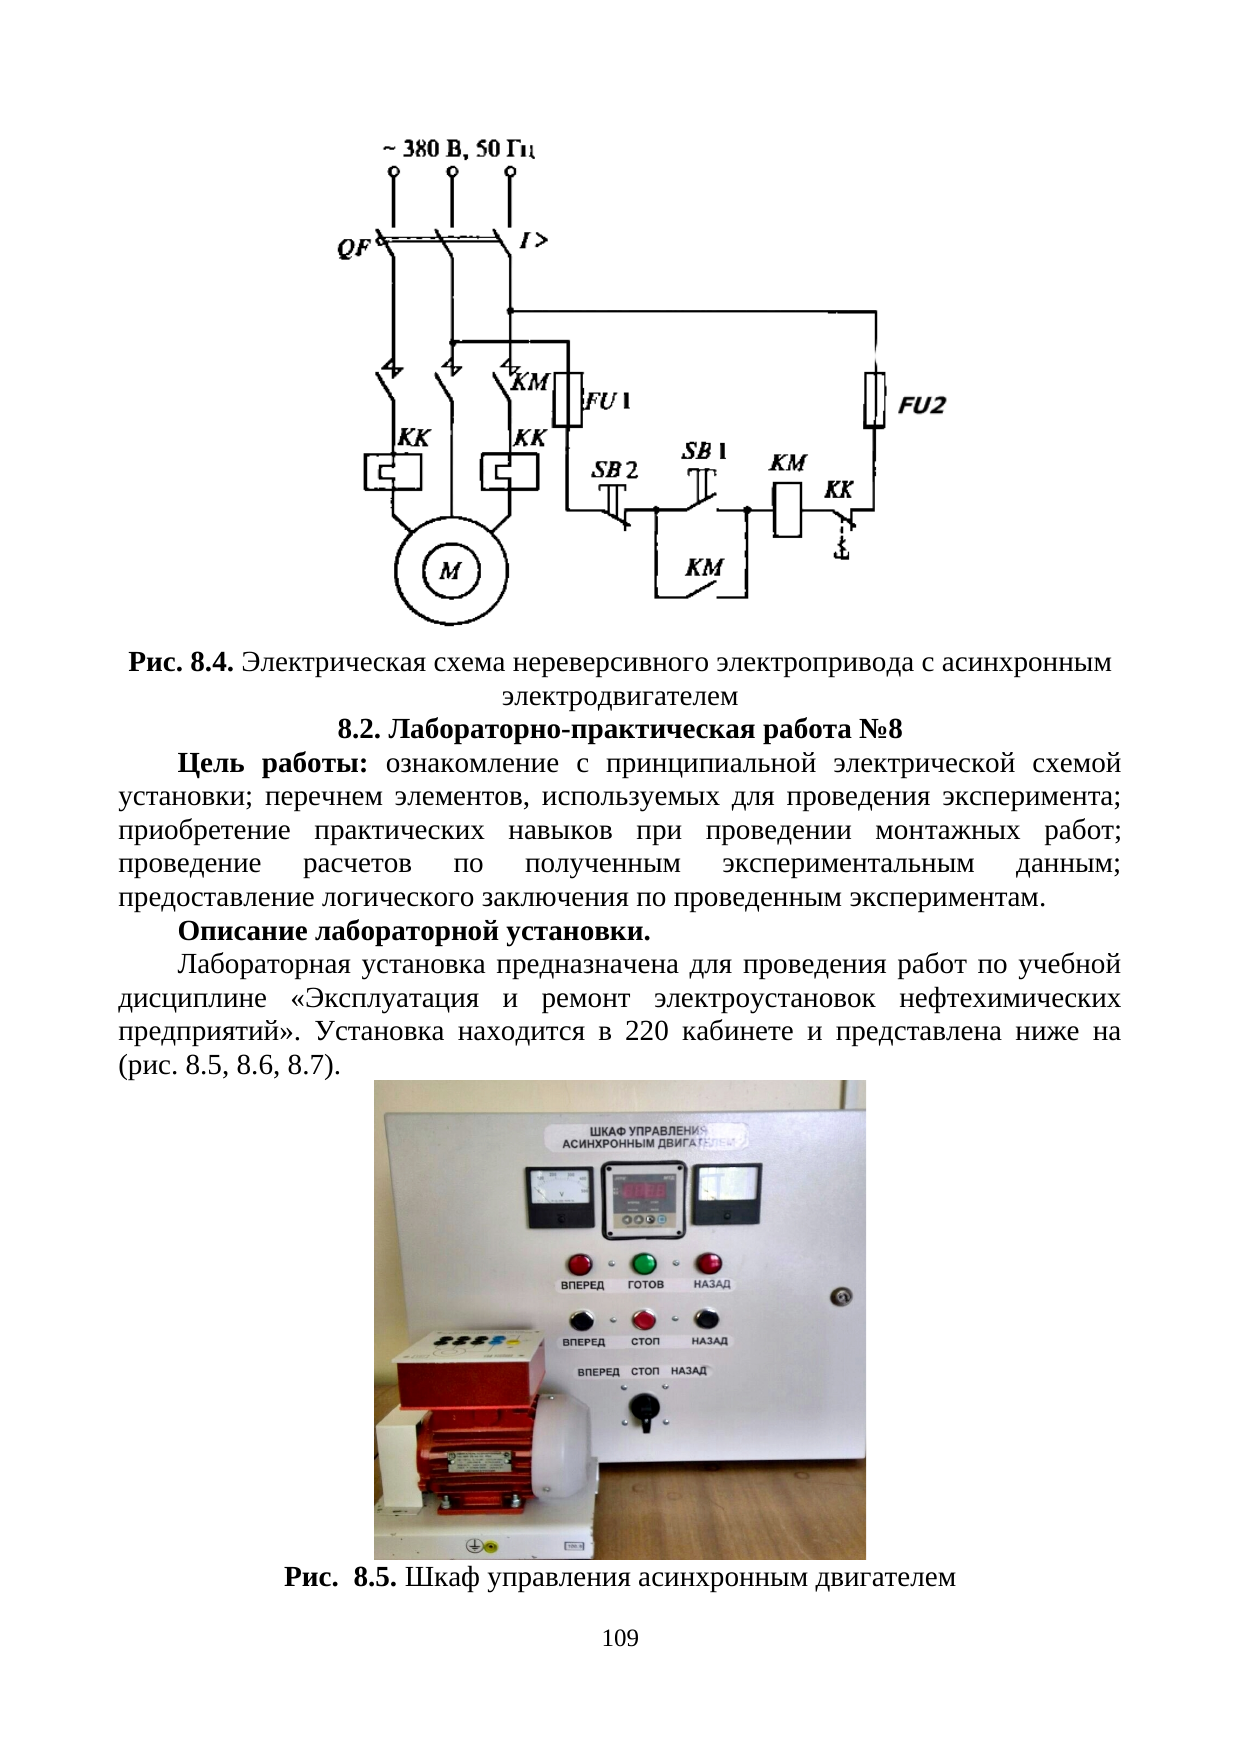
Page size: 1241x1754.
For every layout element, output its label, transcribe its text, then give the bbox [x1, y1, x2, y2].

text Описание лабораторной установки. [118, 913, 1122, 946]
picture [374, 1080, 867, 1560]
text Цель работы: ознакомление с принципиальной электрической схемой установки; перечнем элементов, используемых для проведения эксперимента; приобретение практических навыков при проведении монтажных работ; проведение расчетов по полученным экспериментальным данным; предоставление логического заключения по проведенным экспериментам. [118, 745, 1122, 913]
text Рис. 8.5. Шкаф управления асинхронным двигателем [118, 1559, 1122, 1593]
text 8.2. Лабораторно-практическая работа №8 [118, 711, 1122, 745]
picture [284, 118, 957, 645]
text Рис. 8.4. Электрическая схема нереверсивного электропривода с асинхронным электродвигателем [118, 644, 1122, 711]
text Лабораторная установка предназначена для проведения работ по учебной дисциплине «Эксплуатация и ремонт электроустановок нефтехимических предприятий». Установка находится в 220 кабинете и представлена ниже на (рис. 8.5, 8.6, 8.7). [118, 946, 1122, 1080]
